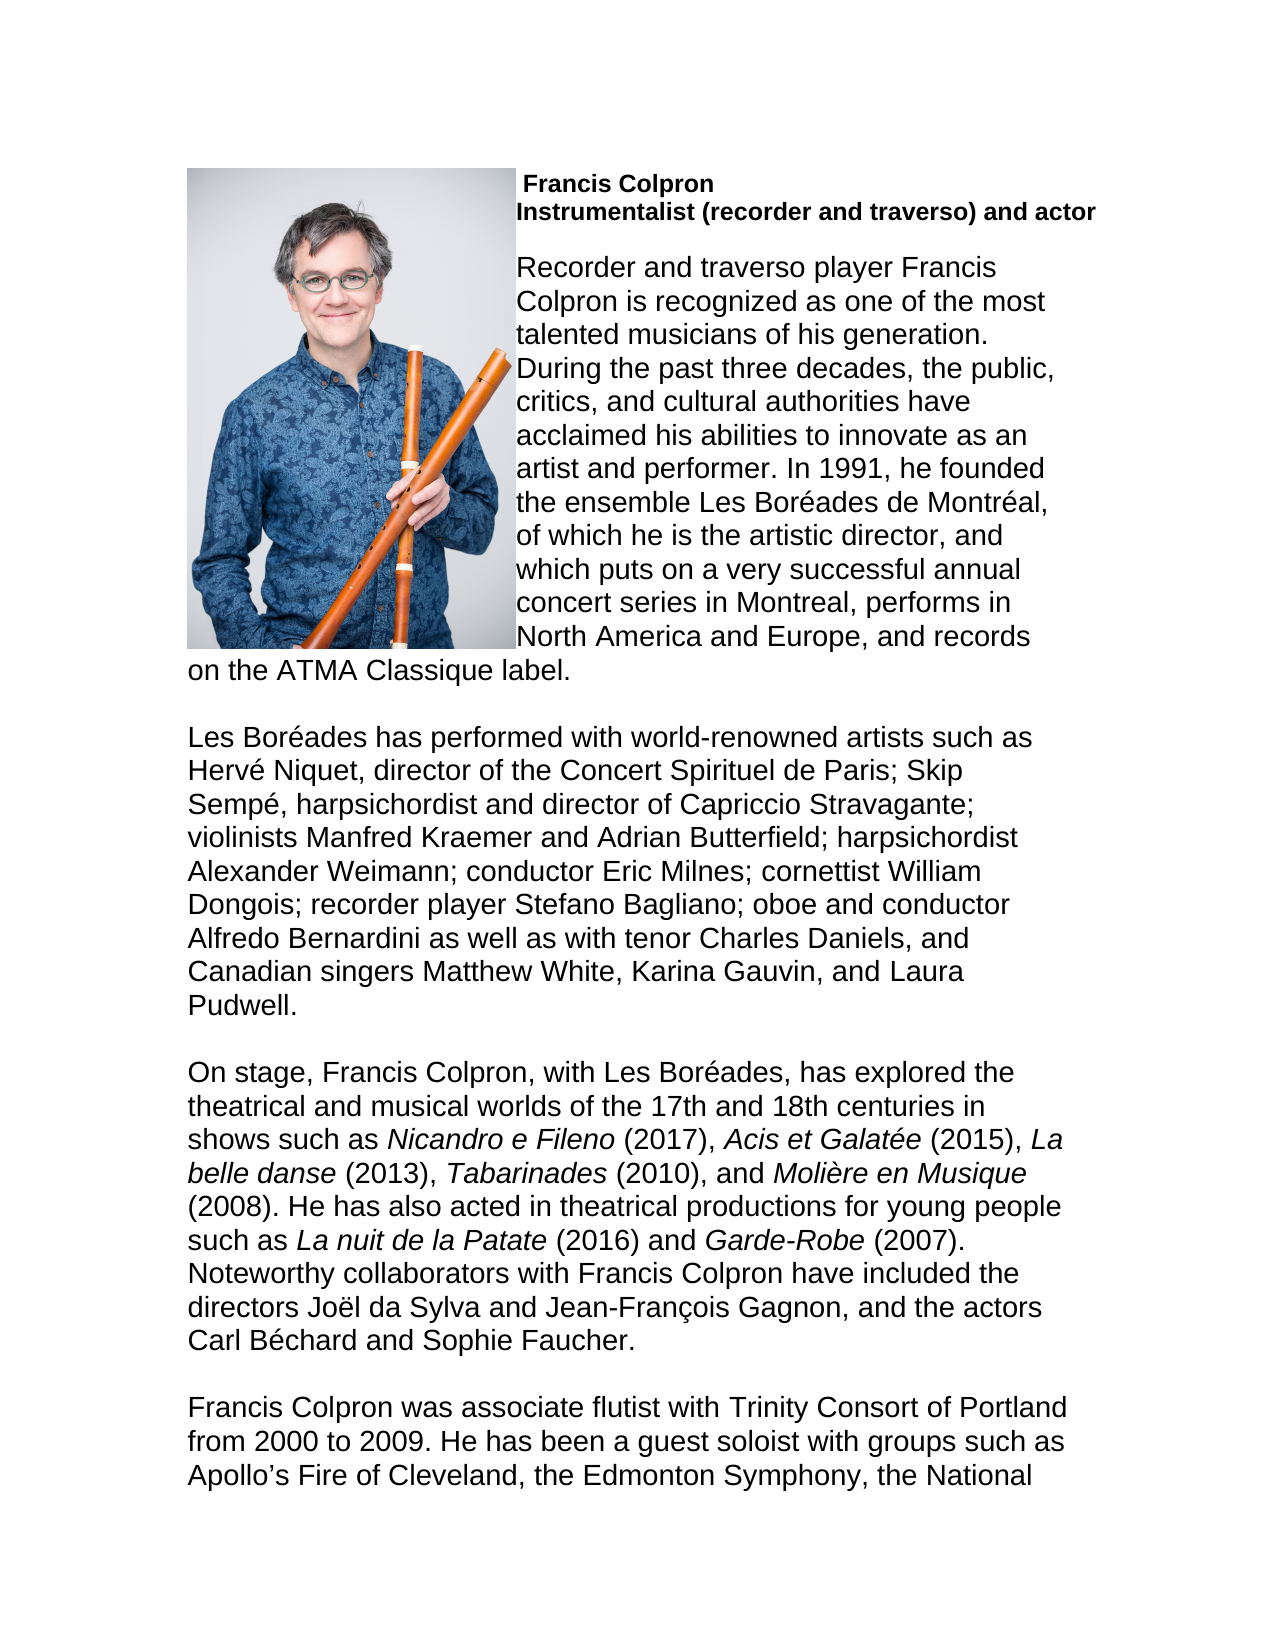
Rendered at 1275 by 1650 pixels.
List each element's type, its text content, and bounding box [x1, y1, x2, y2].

text Les Boréades has performed with world-renowned artists such as Hervé Niquet, director of the Concert Spirituel de Paris; Skip Sempé, harpsichordist and director of Capriccio Stravagante; violinists Manfred Kraemer and Adrian Butterfield; harpsichordist Alexander Weimann; conductor Eric Milnes; cornettist William Dongois; recorder player Stefano Bagliano; oboe and conductor Alfredo Bernardini as well as with tenor Charles Daniels, and Canadian singers Matthew White, Karina Gauvin, and Laura Pudwell. [187, 719, 1069, 1021]
subtitle Francis Colpron [516, 168, 1125, 197]
picture [187, 168, 516, 649]
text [187, 1390, 1069, 1491]
text On stage, Francis Colpron, with Les Boréades, has explored the theatrical and musical worlds of the 17th and 18th centuries in shows such as Nicandro e Fileno (2017), Acis et Galatée (2015), La belle danse (2013), Tabarinades (2010), and Molière en Musique (2008). He has also acted in theatrical productions for young people such as La nuit de la Patate (2016) and Garde-Robe (2007). Noteworthy collaborators with Francis Colpron have included the directors Joël da Sylva and Jean-François Gagnon, and the actors Carl Béchard and Sophie Faucher. [187, 1055, 1069, 1357]
text Instrumentalist (recorder and traverso) and actor [516, 197, 1125, 226]
